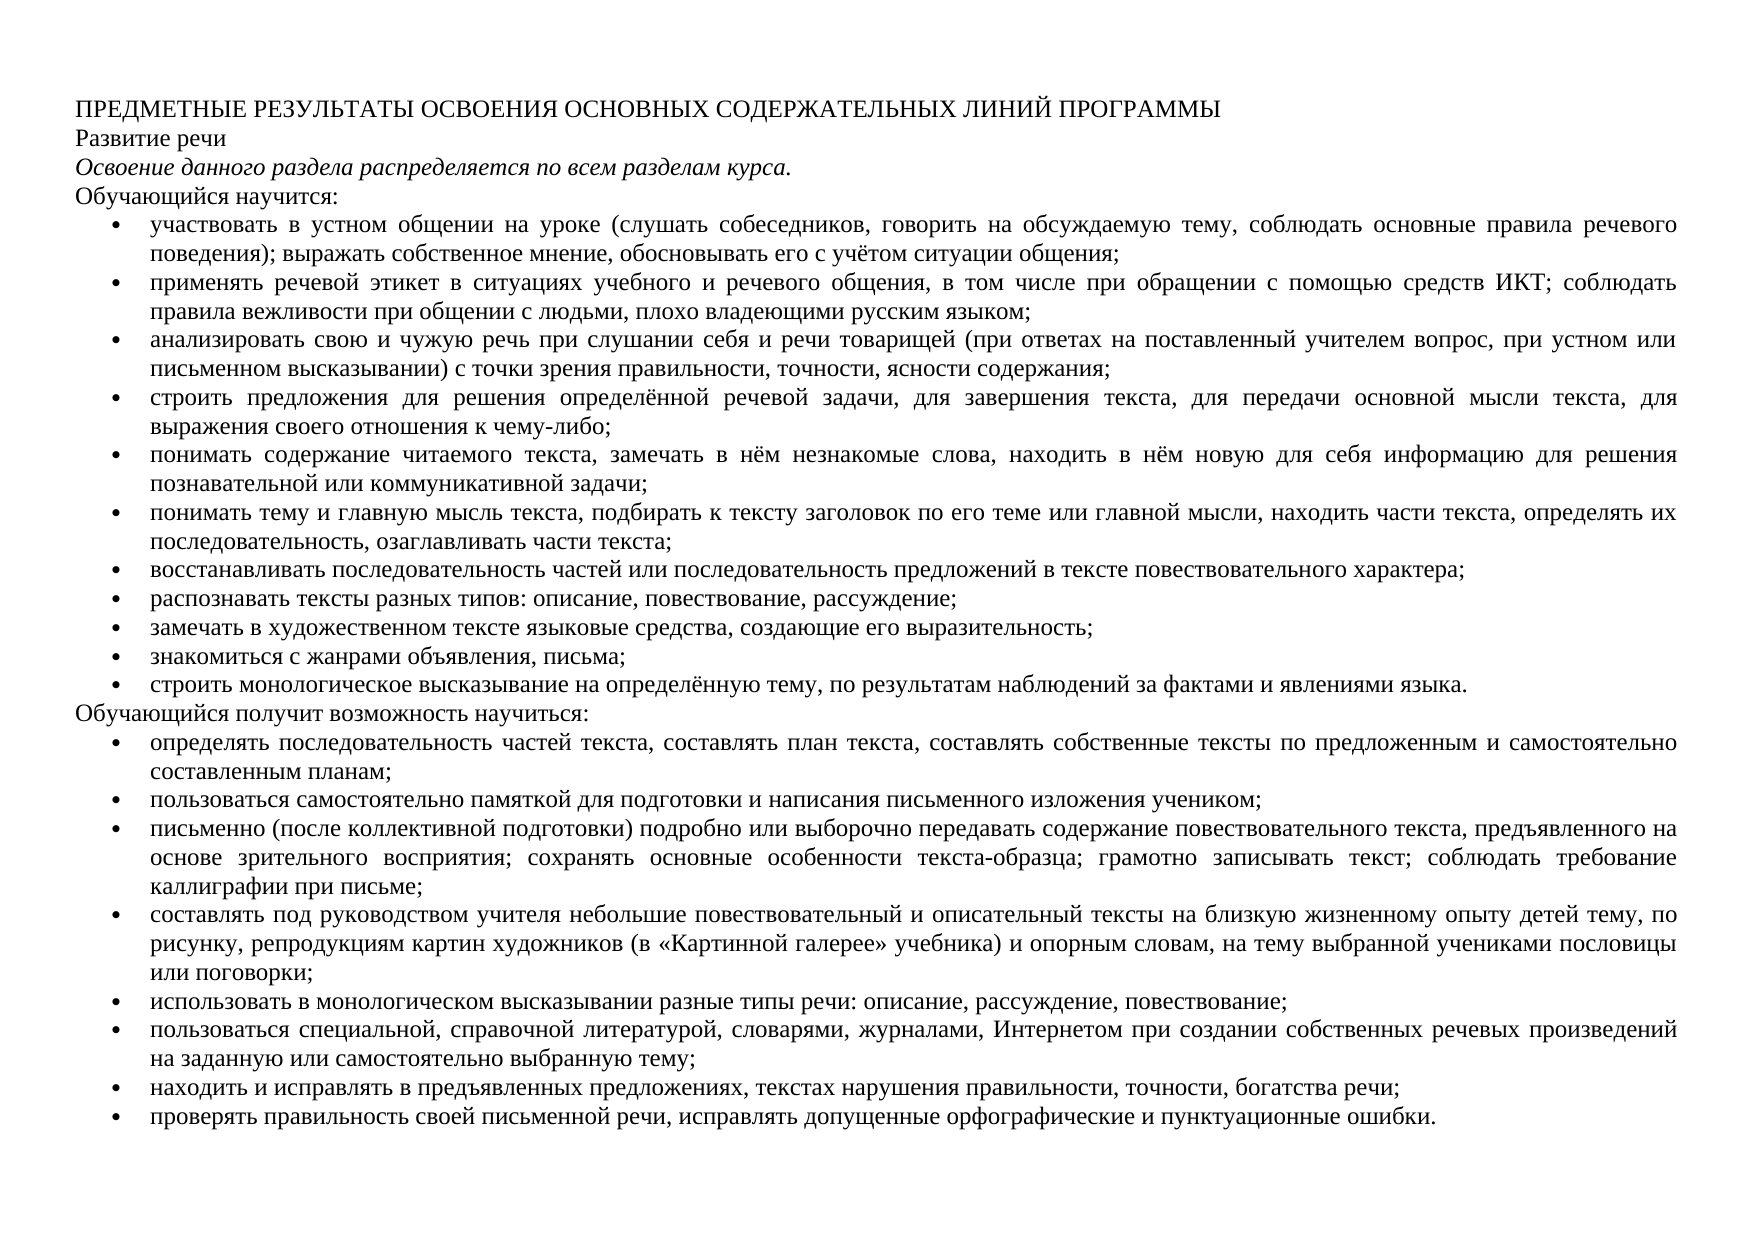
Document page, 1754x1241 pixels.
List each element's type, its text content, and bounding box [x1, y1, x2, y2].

list проверять правильность своей письменной речи, исправлять допущенные орфографические и пунктуационные ошибки. [112, 1101, 1679, 1129]
list составлять под руководством учителя небольшие повествовательный и описательный тексты на близкую жизненному опыту детей тему, по рисунку, репродукциям картин художников (в «Картинной галерее» учебника) и опорным словам, на тему выбранной учениками пословицы или поговорки; [112, 899, 1679, 986]
list строить монологическое высказывание на определённую тему, по результатам наблюдений за фактами и явлениями языка. [112, 669, 1679, 698]
text Освоение данного раздела распределяется по всем разделам курса. [75, 152, 1679, 181]
list находить и исправлять в предъявленных предложениях, текстах нарушения правильности, точности, богатства речи; [112, 1072, 1679, 1101]
list использовать в монологическом высказывании разные типы речи: описание, рассуждение, повествование; [112, 986, 1679, 1014]
list пользоваться специальной, справочной литературой, словарями, журналами, Интернетом при создании собственных речевых произведений на заданную или самостоятельно выбранную тему; [112, 1014, 1679, 1072]
list знакомиться с жанрами объявления, письма; [112, 641, 1679, 669]
list письменно (после коллективной подготовки) подробно или выборочно передавать содержание повествовательного текста, предъявленного на основе зрительного восприятия; сохранять основные особенности текста-образца; грамотно записывать текст; соблюдать требование каллиграфии при письме; [112, 813, 1679, 899]
list определять последовательность частей текста, составлять план текста, составлять собственные тексты по предложенным и самостоятельно составленным планам; [112, 727, 1679, 784]
list восстанавливать последовательность частей или последовательность предложений в тексте повествовательного характера; [112, 554, 1679, 583]
text ПРЕДМЕТНЫЕ РЕЗУЛЬТАТЫ ОСВОЕНИЯ ОСНОВНЫХ СОДЕРЖАТЕЛЬНЫХ ЛИНИЙ ПРОГРАММЫ [75, 94, 1679, 123]
list применять речевой этикет в ситуациях учебного и речевого общения, в том числе при обращении с помощью средств ИКТ; соблюдать правила вежливости при общении с людьми, плохо владеющими русским языком; [112, 267, 1679, 324]
list анализировать свою и чужую речь при слушании себя и речи товарищей (при ответах на поставленный учителем вопрос, при устном или письменном высказывании) с точки зрения правильности, точности, ясности содержания; [112, 324, 1679, 382]
list участвовать в устном общении на уроке (слушать собеседников, говорить на обсуждаемую тему, соблюдать основные правила речевого поведения); выражать собственное мнение, обосновывать его с учётом ситуации общения; [112, 209, 1679, 267]
text Обучающийся получит возможность научиться: [75, 698, 1679, 727]
list понимать тему и главную мысль текста, подбирать к тексту заголовок по его теме или главной мысли, находить части текста, определять их последовательность, озаглавливать части текста; [112, 497, 1679, 554]
list замечать в художественном тексте языковые средства, создающие его выразительность; [112, 612, 1679, 641]
list распознавать тексты разных типов: описание, повествование, рассуждение; [112, 583, 1679, 612]
list понимать содержание читаемого текста, замечать в нём незнакомые слова, находить в нём новую для себя информацию для решения познавательной или коммуникативной задачи; [112, 439, 1679, 497]
list пользоваться самостоятельно памяткой для подготовки и написания письменного изложения учеником; [112, 784, 1679, 813]
list строить предложения для решения определённой речевой задачи, для завершения текста, для передачи основной мысли текста, для выражения своего отношения к чему-либо; [112, 382, 1679, 439]
text Развитие речи [75, 123, 1679, 152]
text Обучающийся научится: [75, 181, 1679, 209]
